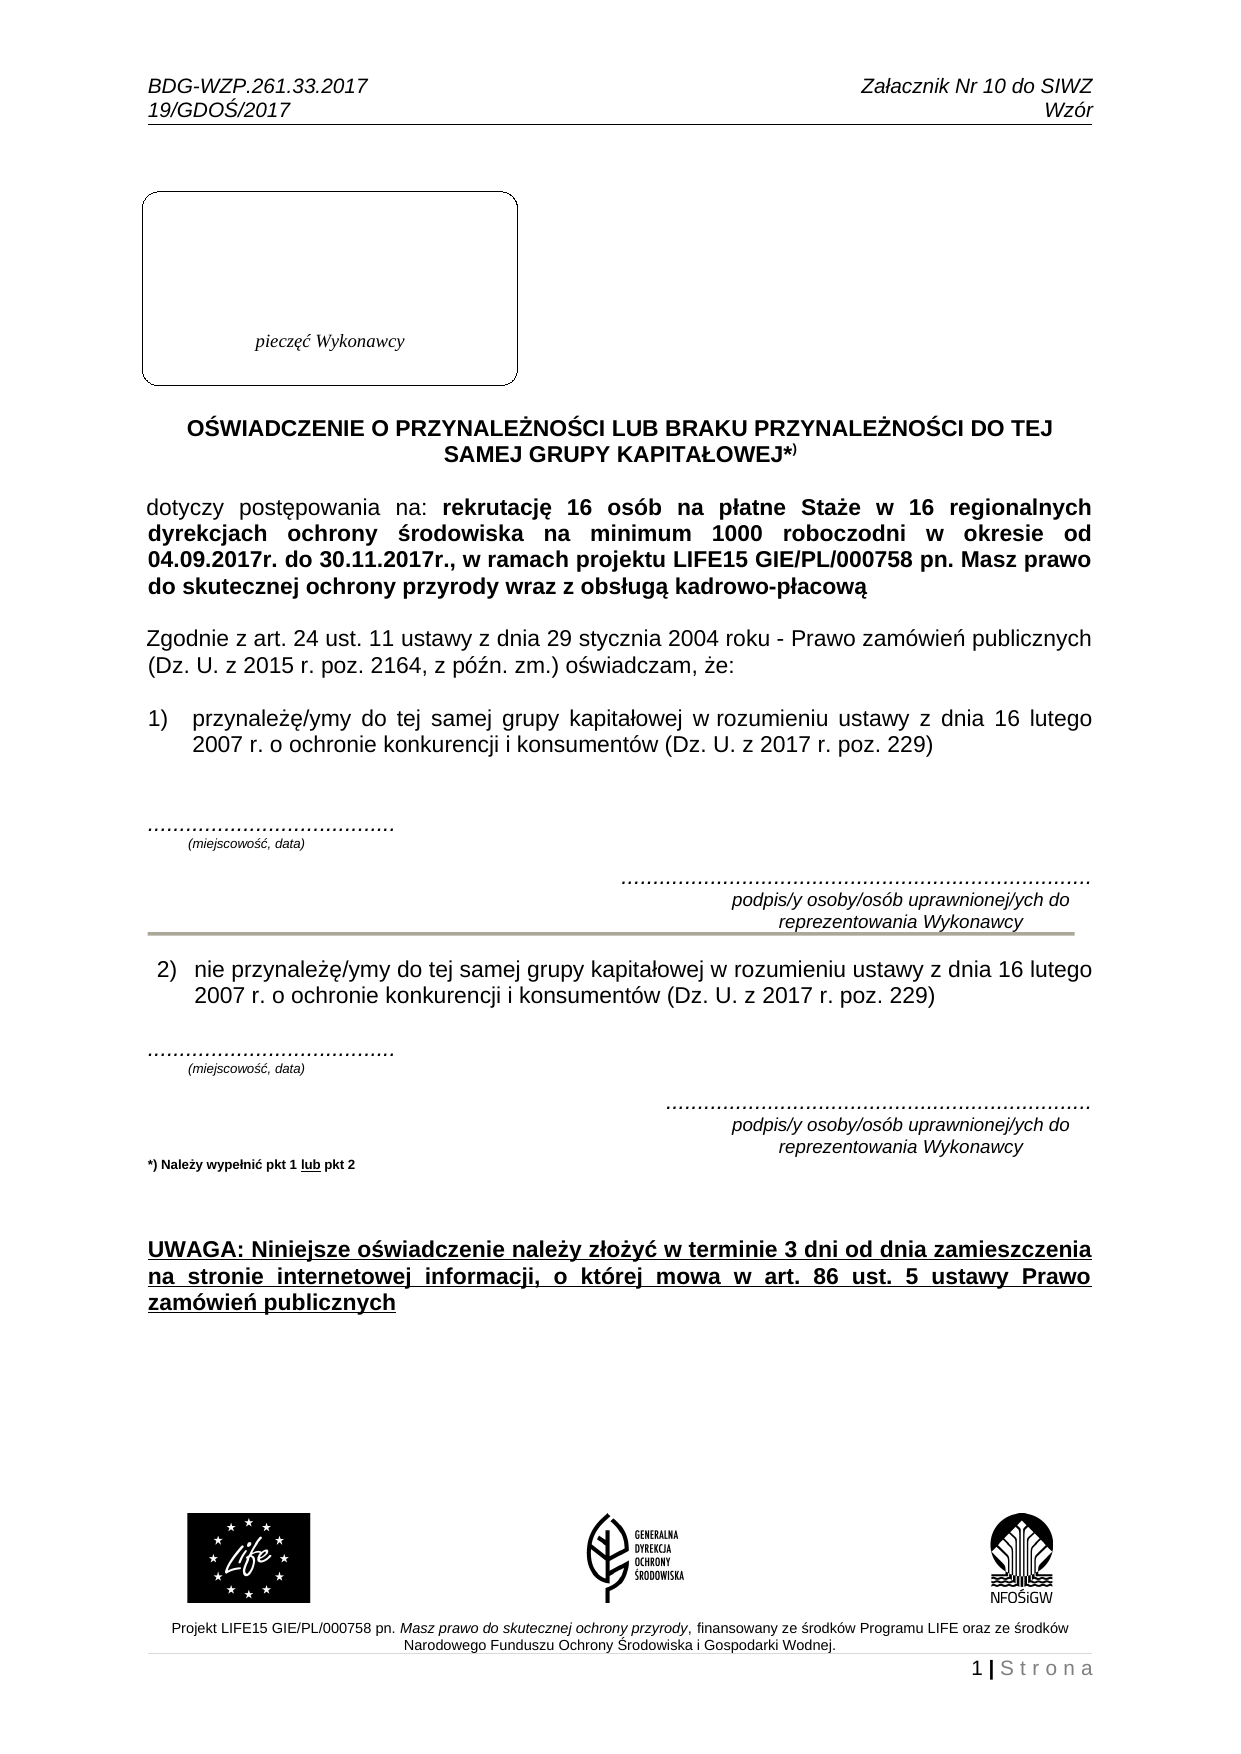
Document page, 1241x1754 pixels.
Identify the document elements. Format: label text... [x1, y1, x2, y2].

text dotyczy postępowania na: rekrutację 16 osób na płatne Staże w 16 regionalnych dyrekcjach ochrony środowiska na minimum 1000 roboczodni w okresie od 04.09.2017r. do 30.11.2017r., w ramach projektu LIFE15 GIE/PL/000758 pn. Masz prawo do skutecznej ochrony przyrody wraz z obsługą kadrowo-płacową [146, 494, 1092, 599]
text UWAGA: Niniejsze oświadczenie należy złożyć w terminie 3 dni od dnia zamieszczenia na stronie internetowej informacji, o której mowa w art. 86 ust. 5 ustawy Prawo zamówień publicznych [148, 1287, 1092, 1316]
text OŚWIADCZENIE O PRZYNALEŻNOŚCI LUB BRAKU PRZYNALEŻNOŚCI DO TEJ SAMEJ GRUPY KAPITAŁOWEJ*) [148, 414, 1092, 467]
text ................................................................... [148, 1088, 1092, 1114]
text UWAGA: Niniejsze oświadczenie należy złożyć w terminie 3 dni od dnia zamieszczenia na stronie internetowej informacji, o której mowa w art. 86 ust. 5 ustawy Prawo zamówień publicznych [148, 1236, 1092, 1259]
list przynależę/ymy do tej samej grupy kapitałowej w rozumieniu ustawy z dnia 16 lutego 2007 r. o ochronie konkurencji i konsumentów (Dz. U. z 2017 r. poz. 229) [148, 704, 1092, 757]
text .......................................................................... [148, 863, 1092, 889]
text podpis/y osoby/osób uprawnionej/ych do [709, 889, 1092, 911]
picture [187, 1513, 1053, 1603]
text reprezentowania Wykonawcy [709, 911, 1092, 932]
text ....................................... [148, 810, 1092, 836]
text (miejscowość, data) [148, 836, 1092, 863]
text ....................................... [148, 1035, 1092, 1062]
list nie przynależę/ymy do tej samej grupy kapitałowej w rozumieniu ustawy z dnia 16 lutego 2007 r. o ochronie konkurencji i konsumentów (Dz. U. z 2017 r. poz. 229) [157, 956, 1092, 1009]
text Zgodnie z art. 24 ust. 11 ustawy z dnia 29 stycznia 2004 roku - Prawo zamówień publicznych (Dz. U. z 2015 r. poz. 2164, z późn. zm.) oświadczam, że: [146, 625, 1092, 678]
text reprezentowania Wykonawcy [709, 1136, 1092, 1157]
text UWAGA: Niniejsze oświadczenie należy złożyć w terminie 3 dni od dnia zamieszczenia na stronie internetowej informacji, o której mowa w art. 86 ust. 5 ustawy Prawo zamówień publicznych [148, 1260, 1092, 1286]
text *) Należy wypełnić pkt 1 lub pkt 2 [148, 1157, 1092, 1184]
text podpis/y osoby/osób uprawnionej/ych do [709, 1114, 1092, 1136]
text (miejscowość, data) [148, 1062, 1092, 1088]
